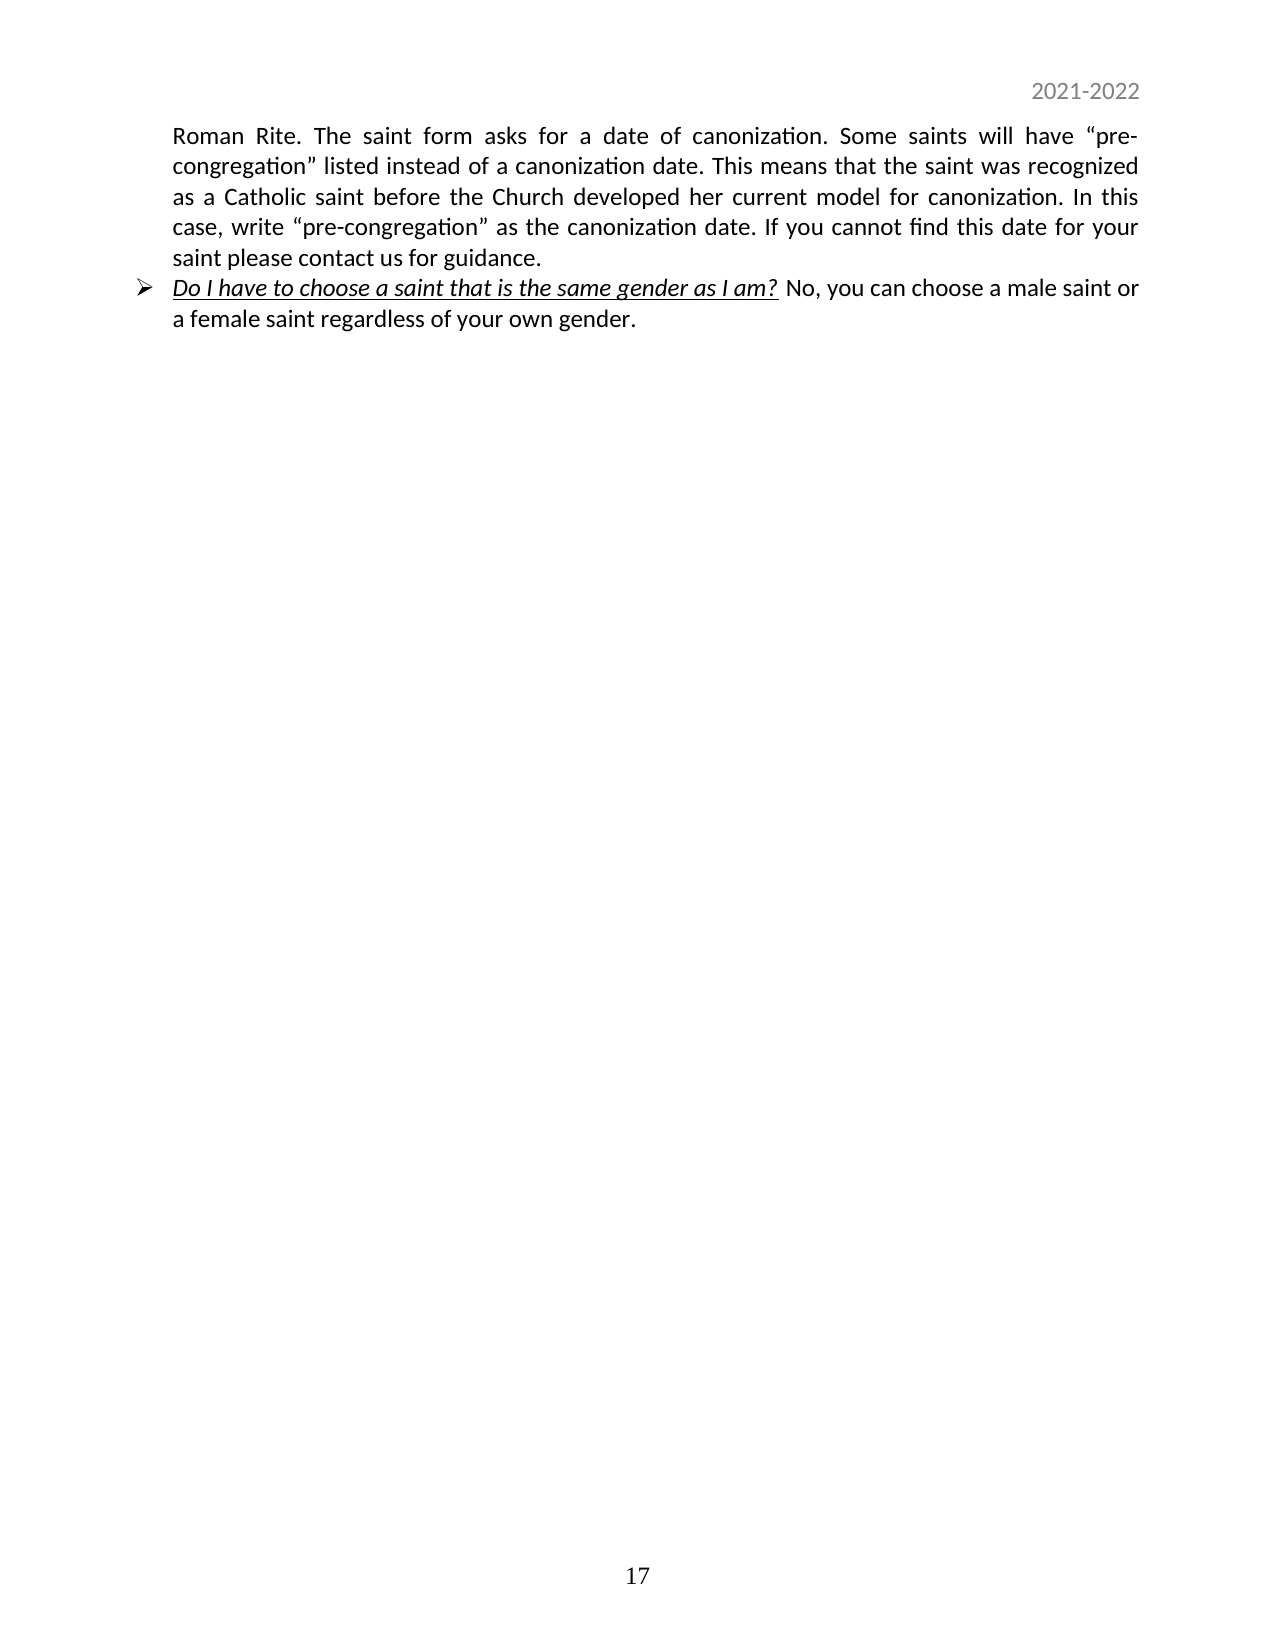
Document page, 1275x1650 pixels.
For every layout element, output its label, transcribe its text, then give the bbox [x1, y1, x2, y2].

list Do I have to choose a saint that is the same gender as I am? No, you can choose a male saint or a female saint regardless of your own gender. [135, 273, 1140, 334]
